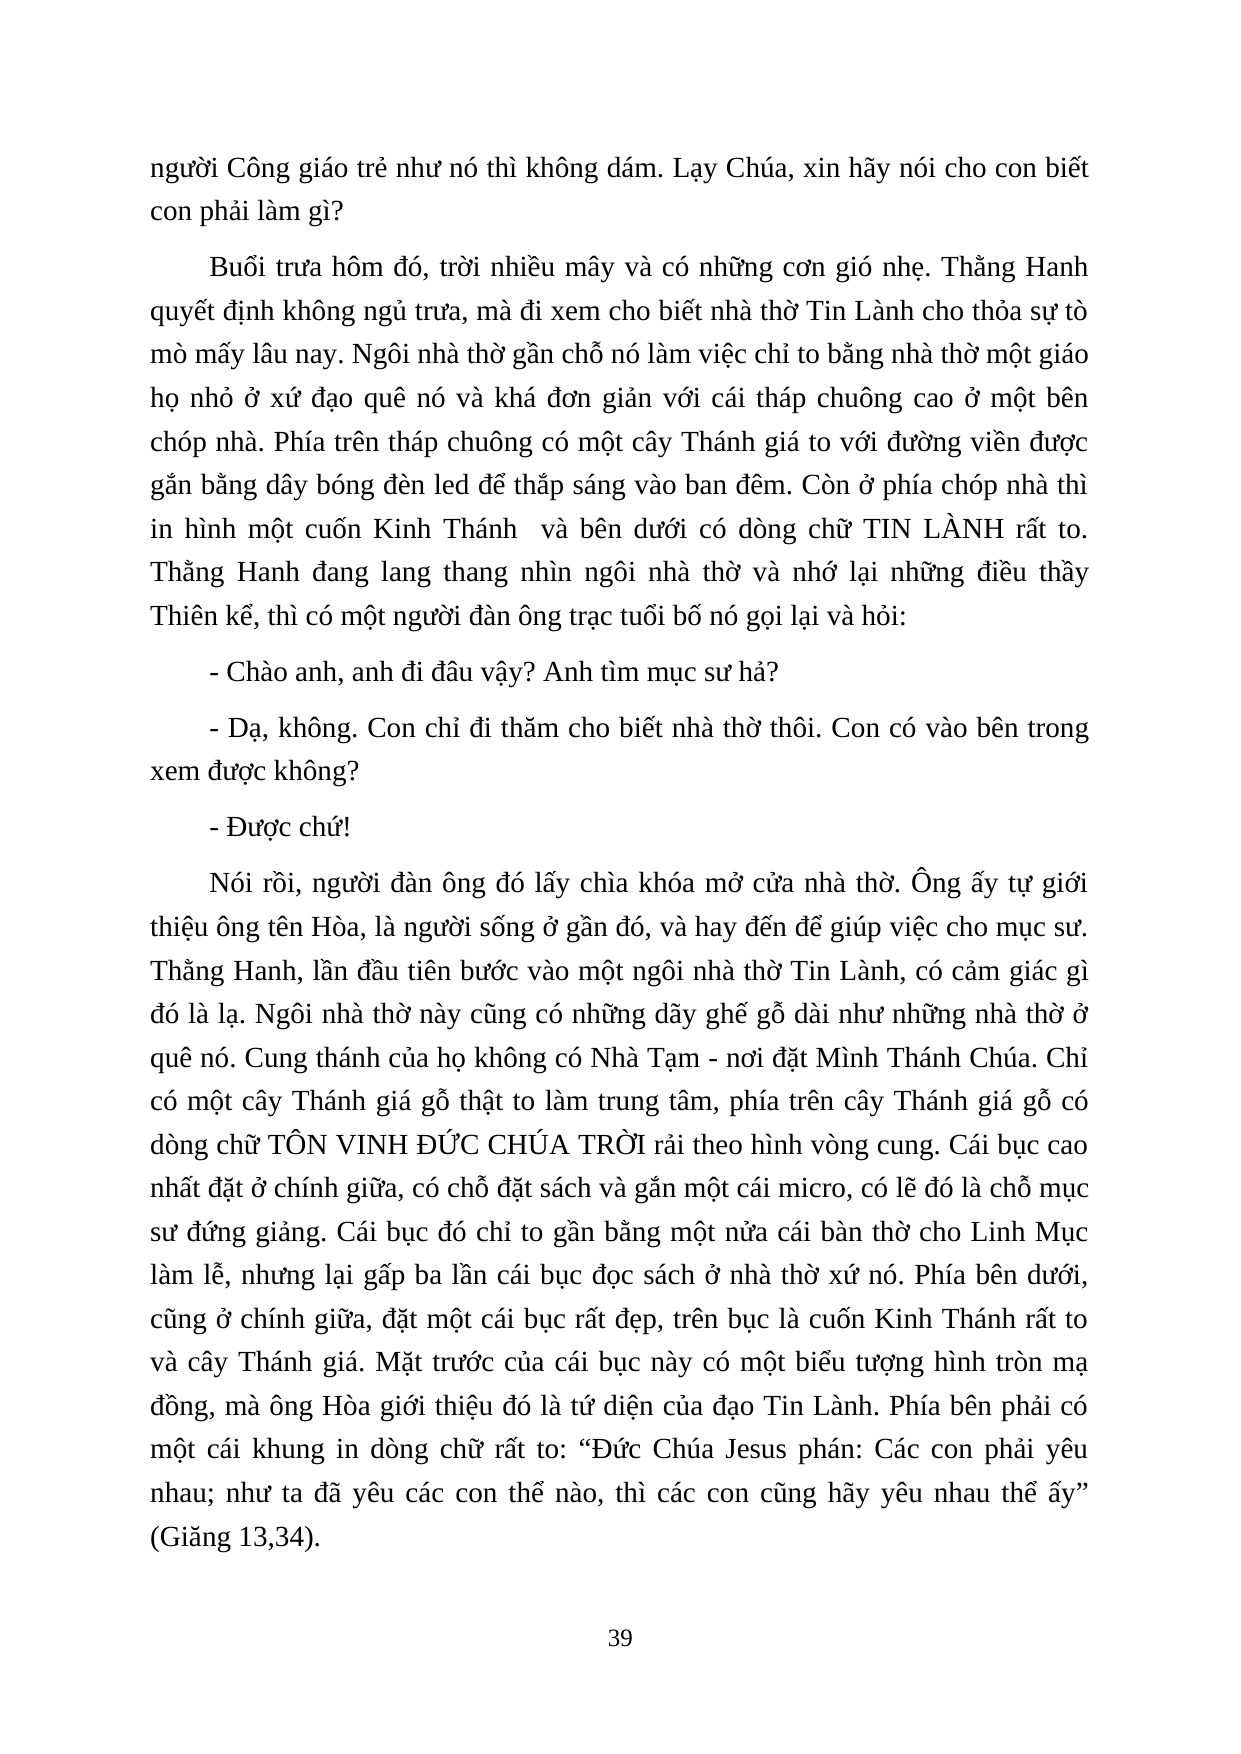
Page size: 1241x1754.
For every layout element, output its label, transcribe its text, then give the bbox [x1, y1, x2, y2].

text Nói rồi, người đàn ông đó lấy chìa khóa mở cửa nhà thờ. Ông ấy tự giới thiệu ông tên Hòa, là người sống ở gần đó, và hay đến để giúp việc cho mục sư. Thằng Hanh, lần đầu tiên bước vào một ngôi nhà thờ Tin Lành, có cảm giác gì đó là lạ. Ngôi nhà thờ này cũng có những dãy ghế gỗ dài như những nhà thờ ở quê nó. Cung thánh của họ không có Nhà Tạm - nơi đặt Mình Thánh Chúa. Chỉ có một cây Thánh giá gỗ thật to làm trung tâm, phía trên cây Thánh giá gỗ có dòng chữ TÔN VINH ĐỨC CHÚA TRỜI rải theo hình vòng cung. Cái bục cao nhất đặt ở chính giữa, có chỗ đặt sách và gắn một cái micro, có lẽ đó là chỗ mục sư đứng giảng. Cái bục đó chỉ to gần bằng một nửa cái bàn thờ cho Linh Mục làm lễ, nhưng lại gấp ba lần cái bục đọc sách ở nhà thờ xứ nó. Phía bên dưới, cũng ở chính giữa, đặt một cái bục rất đẹp, trên bục là cuốn Kinh Thánh rất to và cây Thánh giá. Mặt trước của cái bục này có một biểu tượng hình tròn mạ đồng, mà ông Hòa giới thiệu đó là tứ diện của đạo Tin Lành. Phía bên phải có một cái khung in dòng chữ rất to: “Đức Chúa Jesus phán: Các con phải yêu nhau; như ta đã yêu các con thể nào, thì các con cũng hãy yêu nhau thể ấy” (Giăng 13,34). [150, 866, 1090, 1552]
text - Chào anh, anh đi đâu vậy? Anh tìm mục sư hả? [150, 654, 1090, 687]
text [150, 150, 1090, 227]
text Buổi trưa hôm đó, trời nhiều mây và có những cơn gió nhẹ. Thằng Hanh quyết định không ngủ trưa, mà đi xem cho biết nhà thờ Tin Lành cho thỏa sự tò mò mấy lâu nay. Ngôi nhà thờ gần chỗ nó làm việc chỉ to bằng nhà thờ một giáo họ nhỏ ở xứ đạo quê nó và khá đơn giản với cái tháp chuông cao ở một bên chóp nhà. Phía trên tháp chuông có một cây Thánh giá to với đường viền được gắn bằng dây bóng đèn led để thắp sáng vào ban đêm. Còn ở phía chóp nhà thì in hình một cuốn Kinh Thánh và bên dưới có dòng chữ TIN LÀNH rất to. Thằng Hanh đang lang thang nhìn ngôi nhà thờ và nhớ lại những điều thầy Thiên kể, thì có một người đàn ông trạc tuổi bố nó gọi lại và hỏi: [150, 249, 1090, 631]
text - Được chứ! [150, 809, 1090, 843]
text - Dạ, không. Con chỉ đi thăm cho biết nhà thờ thôi. Con có vào bên trong xem được không? [150, 710, 1090, 787]
